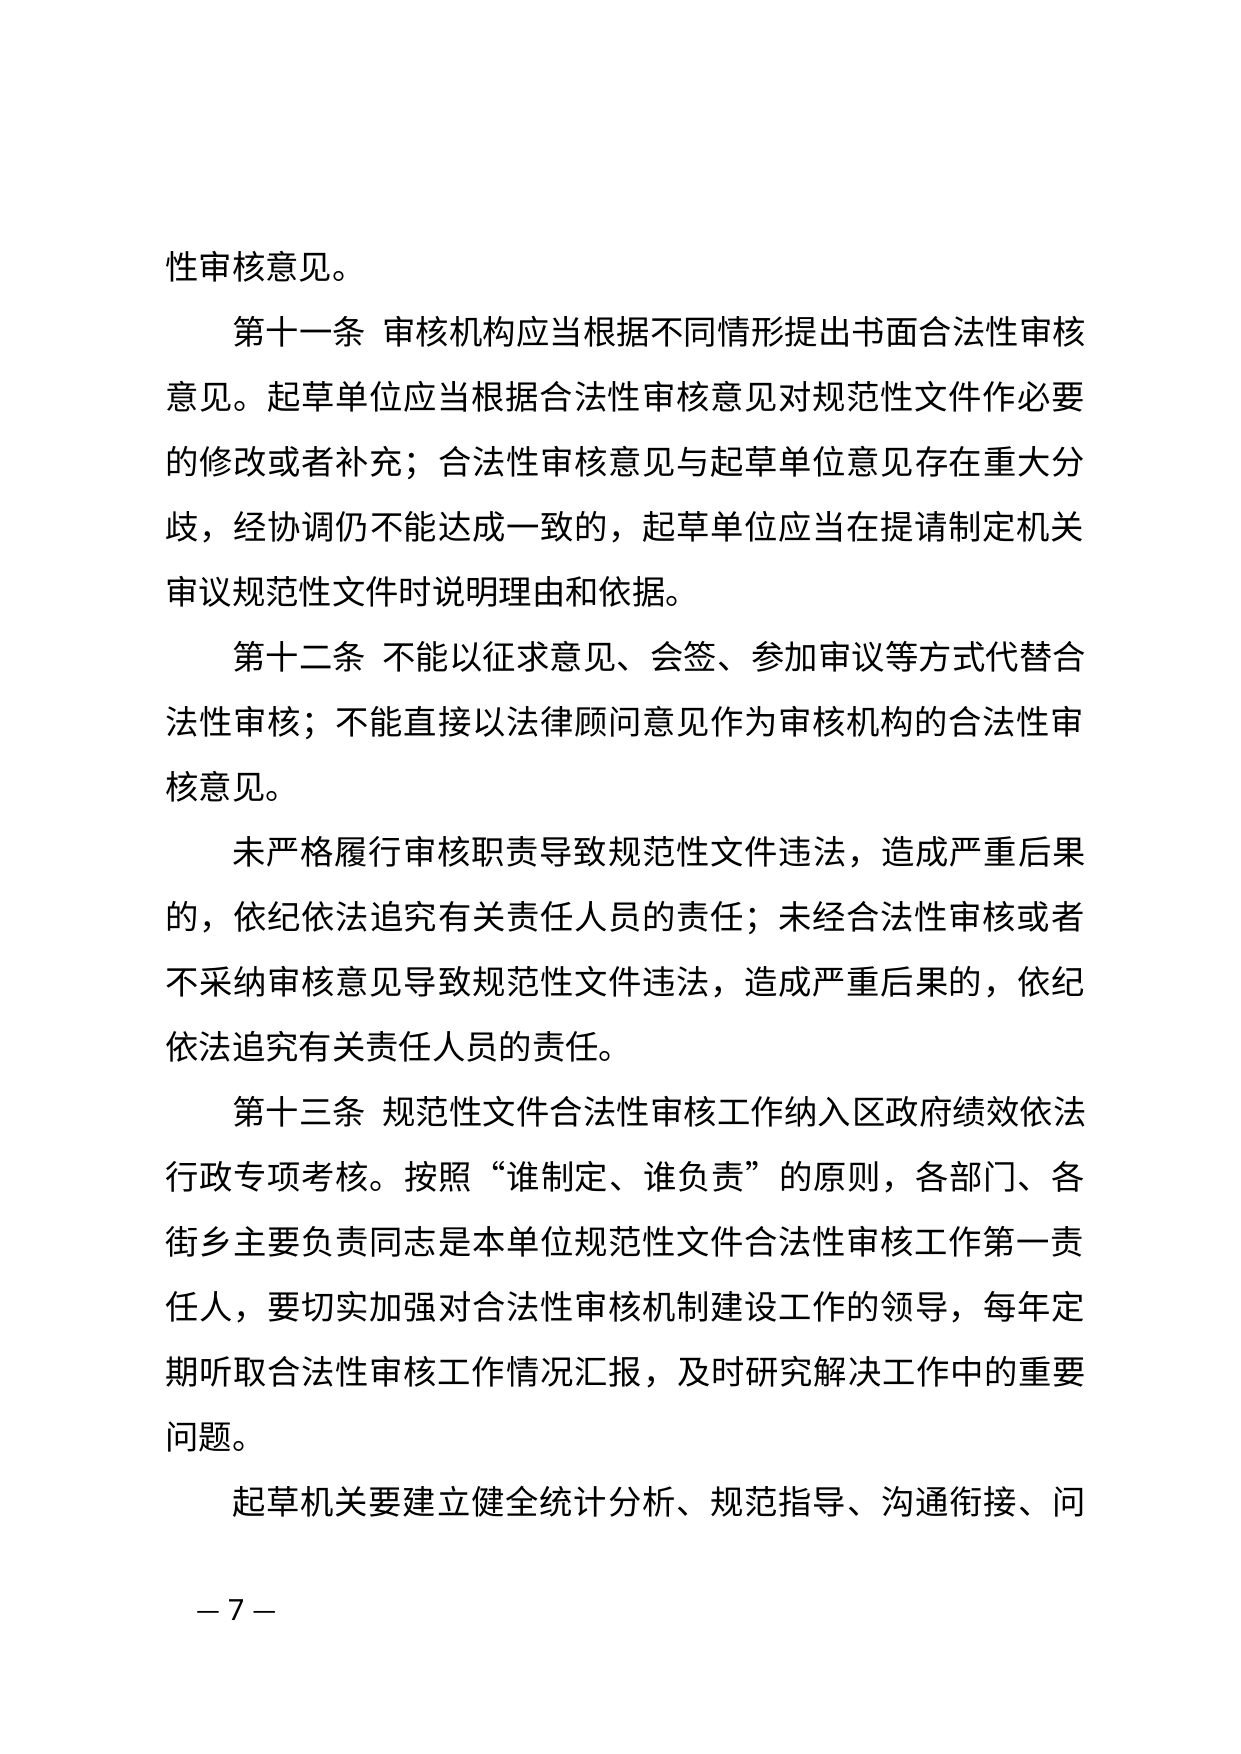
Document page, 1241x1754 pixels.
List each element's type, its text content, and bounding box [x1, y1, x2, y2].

text 未严格履行审核职责导致规范性文件违法，造成严重后果的，依纪依法追究有关责任人员的责任；未经合法性审核或者不采纳审核意见导致规范性文件违法，造成严重后果的，依纪依法追究有关责任人员的责任。 [165, 818, 1087, 1078]
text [165, 233, 1087, 298]
text 第十三条 规范性文件合法性审核工作纳入区政府绩效依法行政专项考核。按照“谁制定、谁负责”的原则，各部门、各街乡主要负责同志是本单位规范性文件合法性审核工作第一责任人，要切实加强对合法性审核机制建设工作的领导，每年定期听取合法性审核工作情况汇报，及时研究解决工作中的重要问题。 [165, 1078, 1087, 1468]
text 第十二条 不能以征求意见、会签、参加审议等方式代替合法性审核；不能直接以法律顾问意见作为审核机构的合法性审核意见。 [165, 623, 1087, 818]
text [165, 1468, 1087, 1533]
text 第十一条 审核机构应当根据不同情形提出书面合法性审核意见。起草单位应当根据合法性审核意见对规范性文件作必要的修改或者补充；合法性审核意见与起草单位意见存在重大分歧，经协调仍不能达成一致的，起草单位应当在提请制定机关审议规范性文件时说明理由和依据。 [165, 298, 1087, 623]
